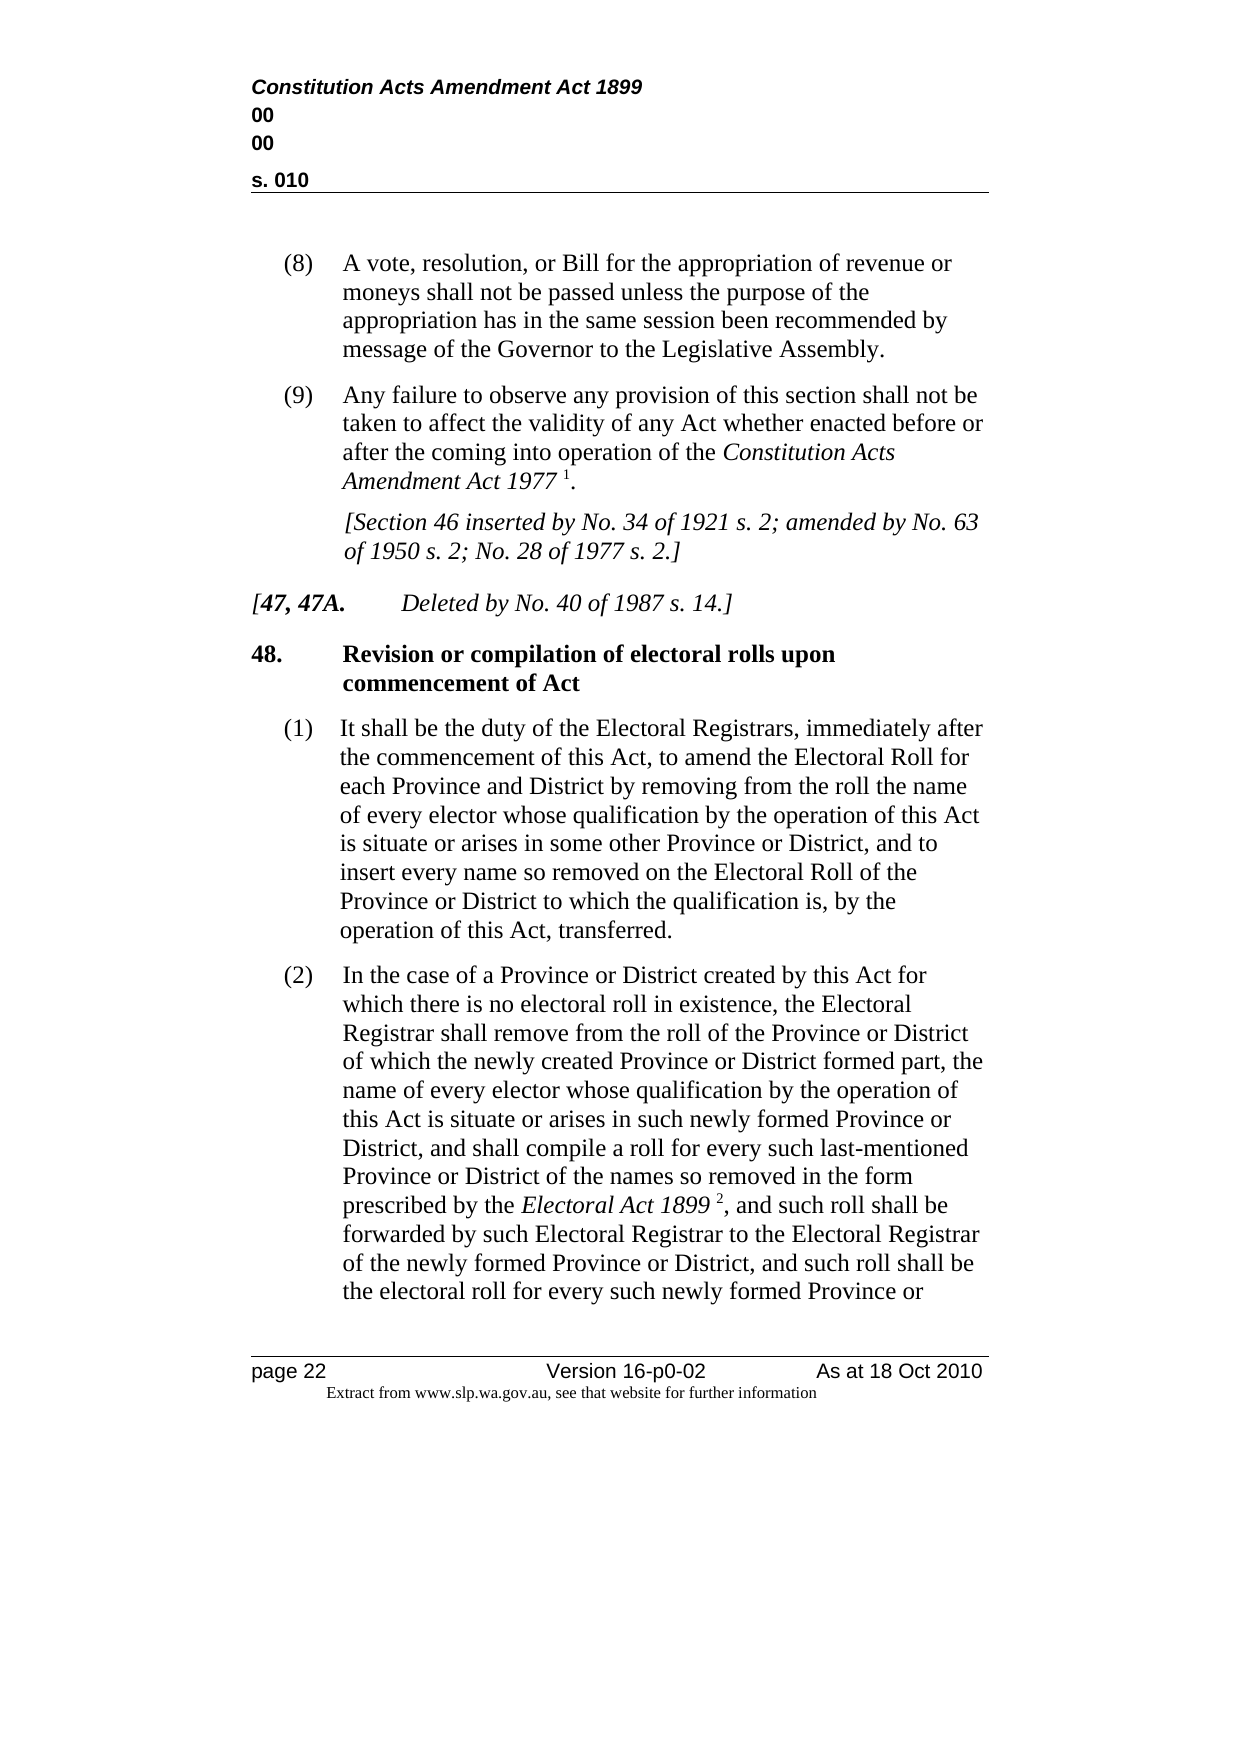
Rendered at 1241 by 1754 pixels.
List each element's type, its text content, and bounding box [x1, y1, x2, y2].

subtitle 48. Revision or compilation of electoral rolls upon commencement of Act [251, 639, 989, 697]
text [47, 47A. Deleted by No. 40 of 1987 s. 14.] [251, 588, 989, 616]
text [Section 46 inserted by No. 34 of 1921 s. 2; amended by No. 63 of 1950 s. 2; No. 28 of 1977 s. 2.] [251, 507, 989, 565]
text (8) A vote, resolution, or Bill for the appropriation of revenue or moneys shall not be passed unless the purpose of the appropriation has in the same session been recommended by message of the Governor to the Legislative Assembly. [251, 248, 989, 363]
text (1) It shall be the duty of the Electoral Registrars, immediately after the commencement of this Act, to amend the Electoral Roll for each Province and District by removing from the roll the name of every elector whose qualification by the operation of this Act is situate or arises in some other Province or District, and to insert every name so removed on the Electoral Roll of the Province or District to which the qualification is, by the operation of this Act, transferred. [251, 713, 989, 943]
text (9) Any failure to observe any provision of this section shall not be taken to affect the validity of any Act whether enacted before or after the coming into operation of the Constitution Acts Amendment Act 1977 1. [251, 380, 989, 495]
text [251, 960, 989, 1305]
